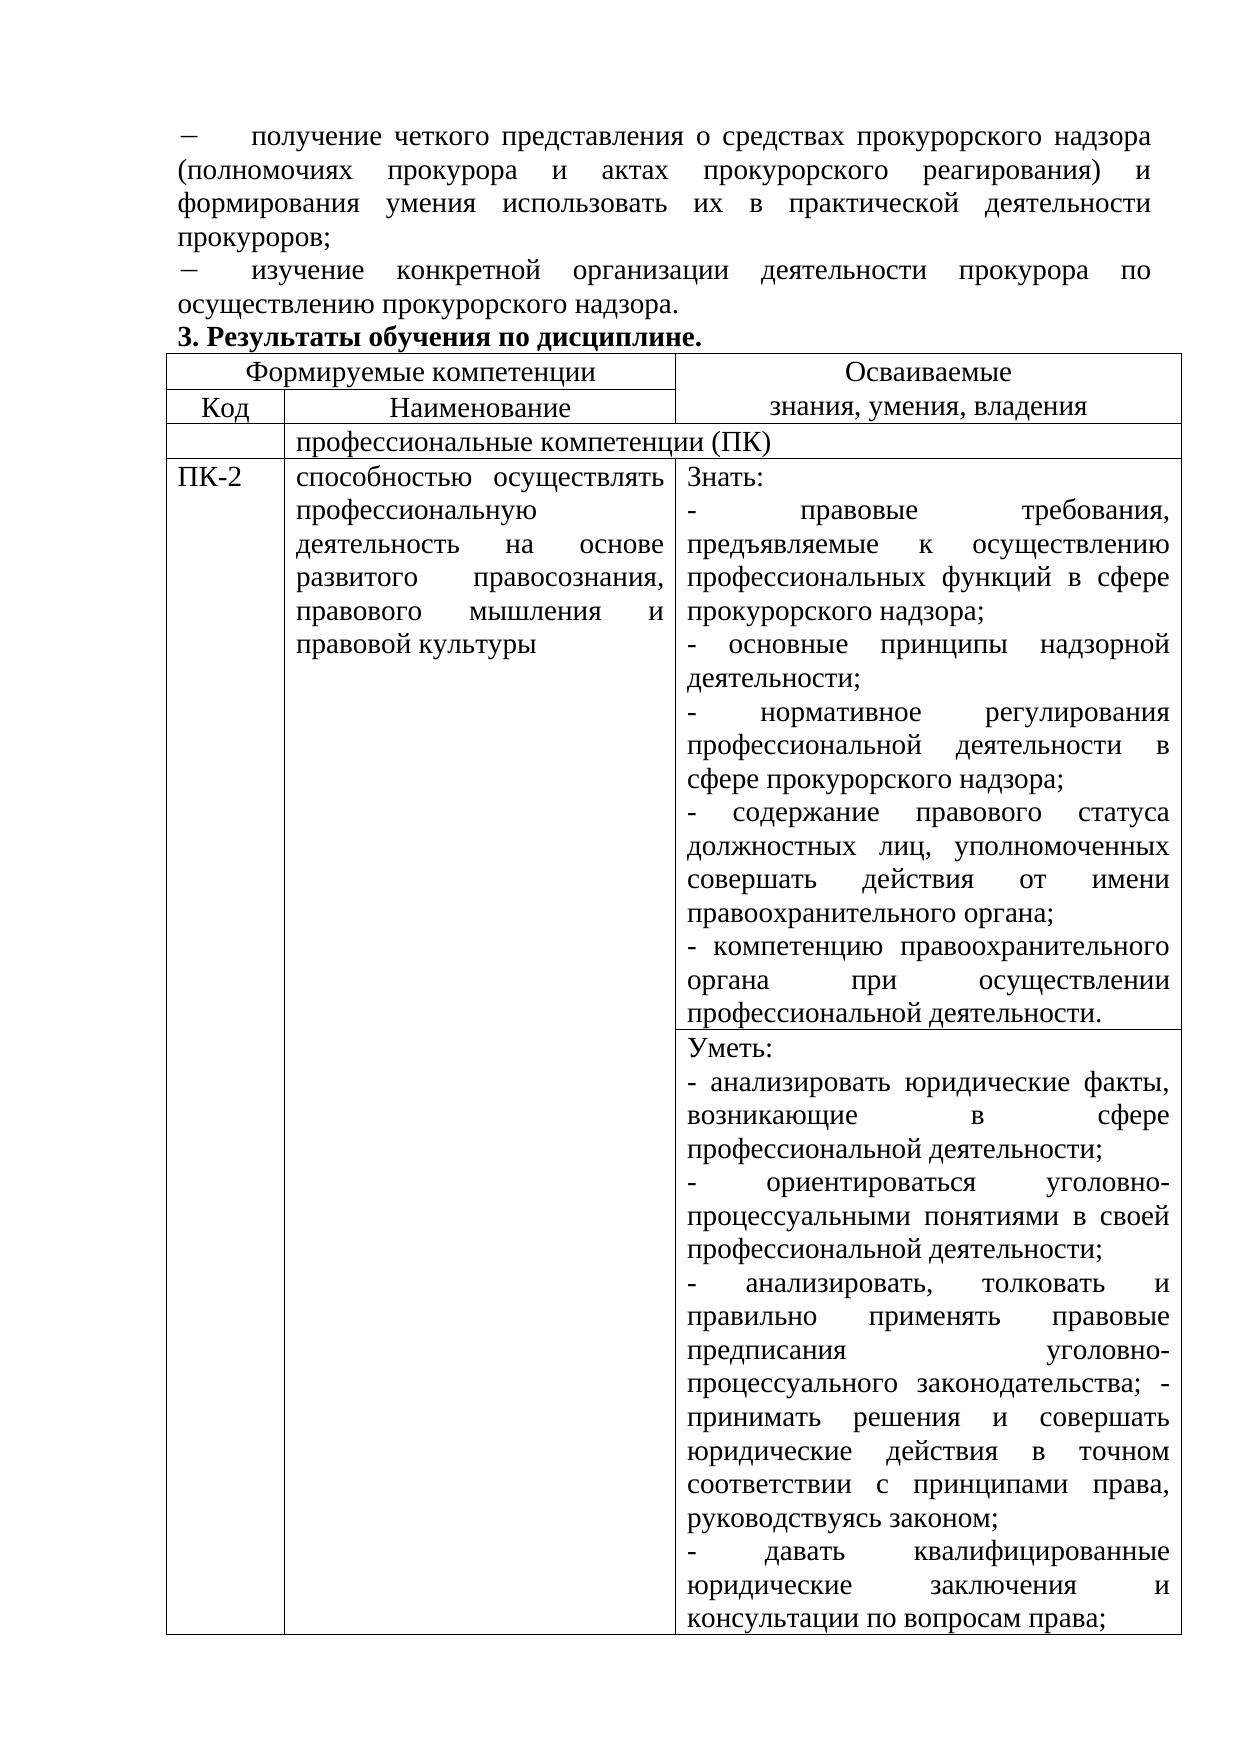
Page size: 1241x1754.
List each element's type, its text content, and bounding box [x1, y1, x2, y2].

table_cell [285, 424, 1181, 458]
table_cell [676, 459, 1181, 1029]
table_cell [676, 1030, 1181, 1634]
text 3. Результаты обучения по дисциплине. [177, 319, 1152, 353]
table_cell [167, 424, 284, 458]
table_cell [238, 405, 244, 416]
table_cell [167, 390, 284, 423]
list изучение конкретной организации деятельности прокурора по осуществлению прокурорского надзора. [177, 252, 1152, 319]
list получение четкого представления о средствах прокурорского надзора (полномочиях прокурора и актах прокурорского реагирования) и формирования умения использовать их в практической деятельности прокуроров; [177, 118, 1152, 252]
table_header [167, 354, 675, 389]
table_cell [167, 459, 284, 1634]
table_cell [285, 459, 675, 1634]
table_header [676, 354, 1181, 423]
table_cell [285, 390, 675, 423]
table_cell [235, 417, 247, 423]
